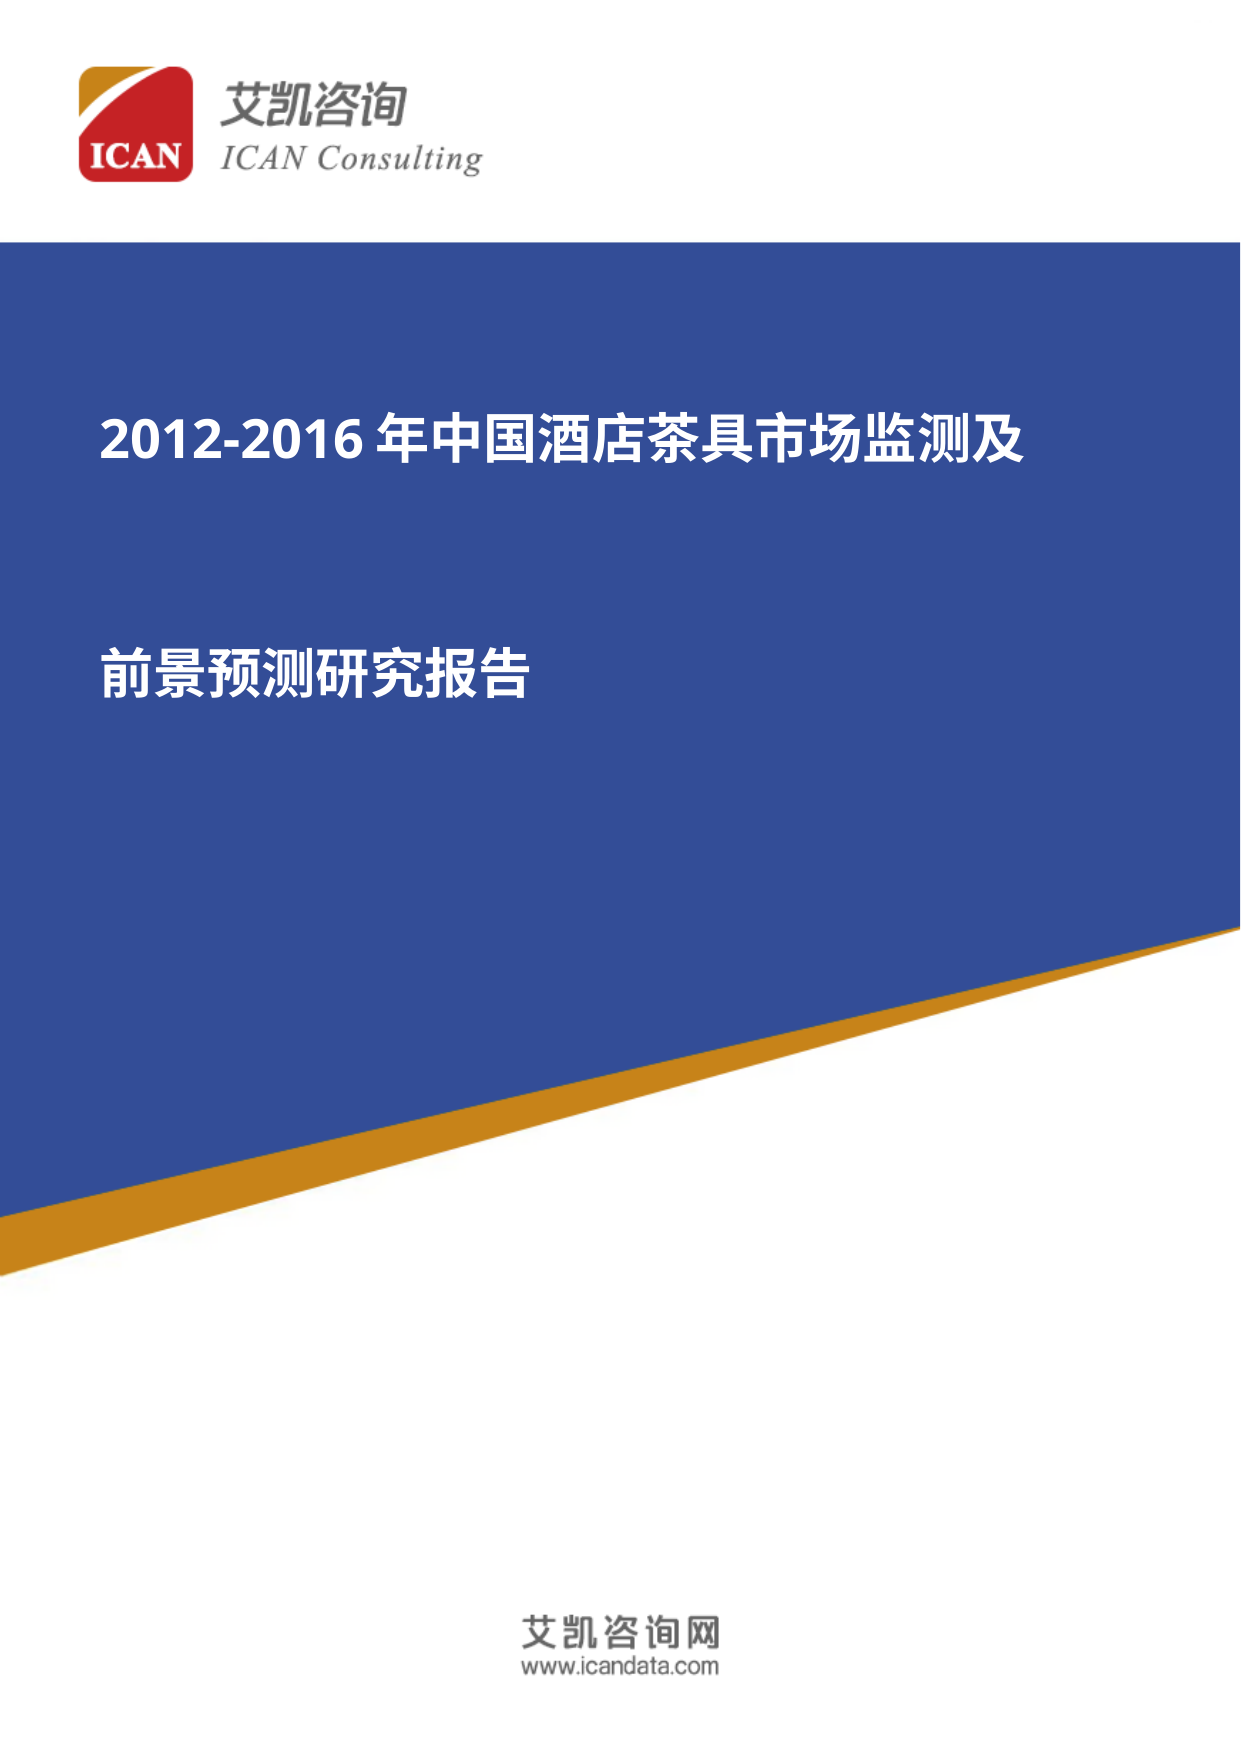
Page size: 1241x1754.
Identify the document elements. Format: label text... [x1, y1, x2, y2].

subtitle 2012-2016年中国酒店茶具市场监测及前景预测研究报告 [99, 386, 1053, 718]
picture [0, 5, 1241, 1754]
